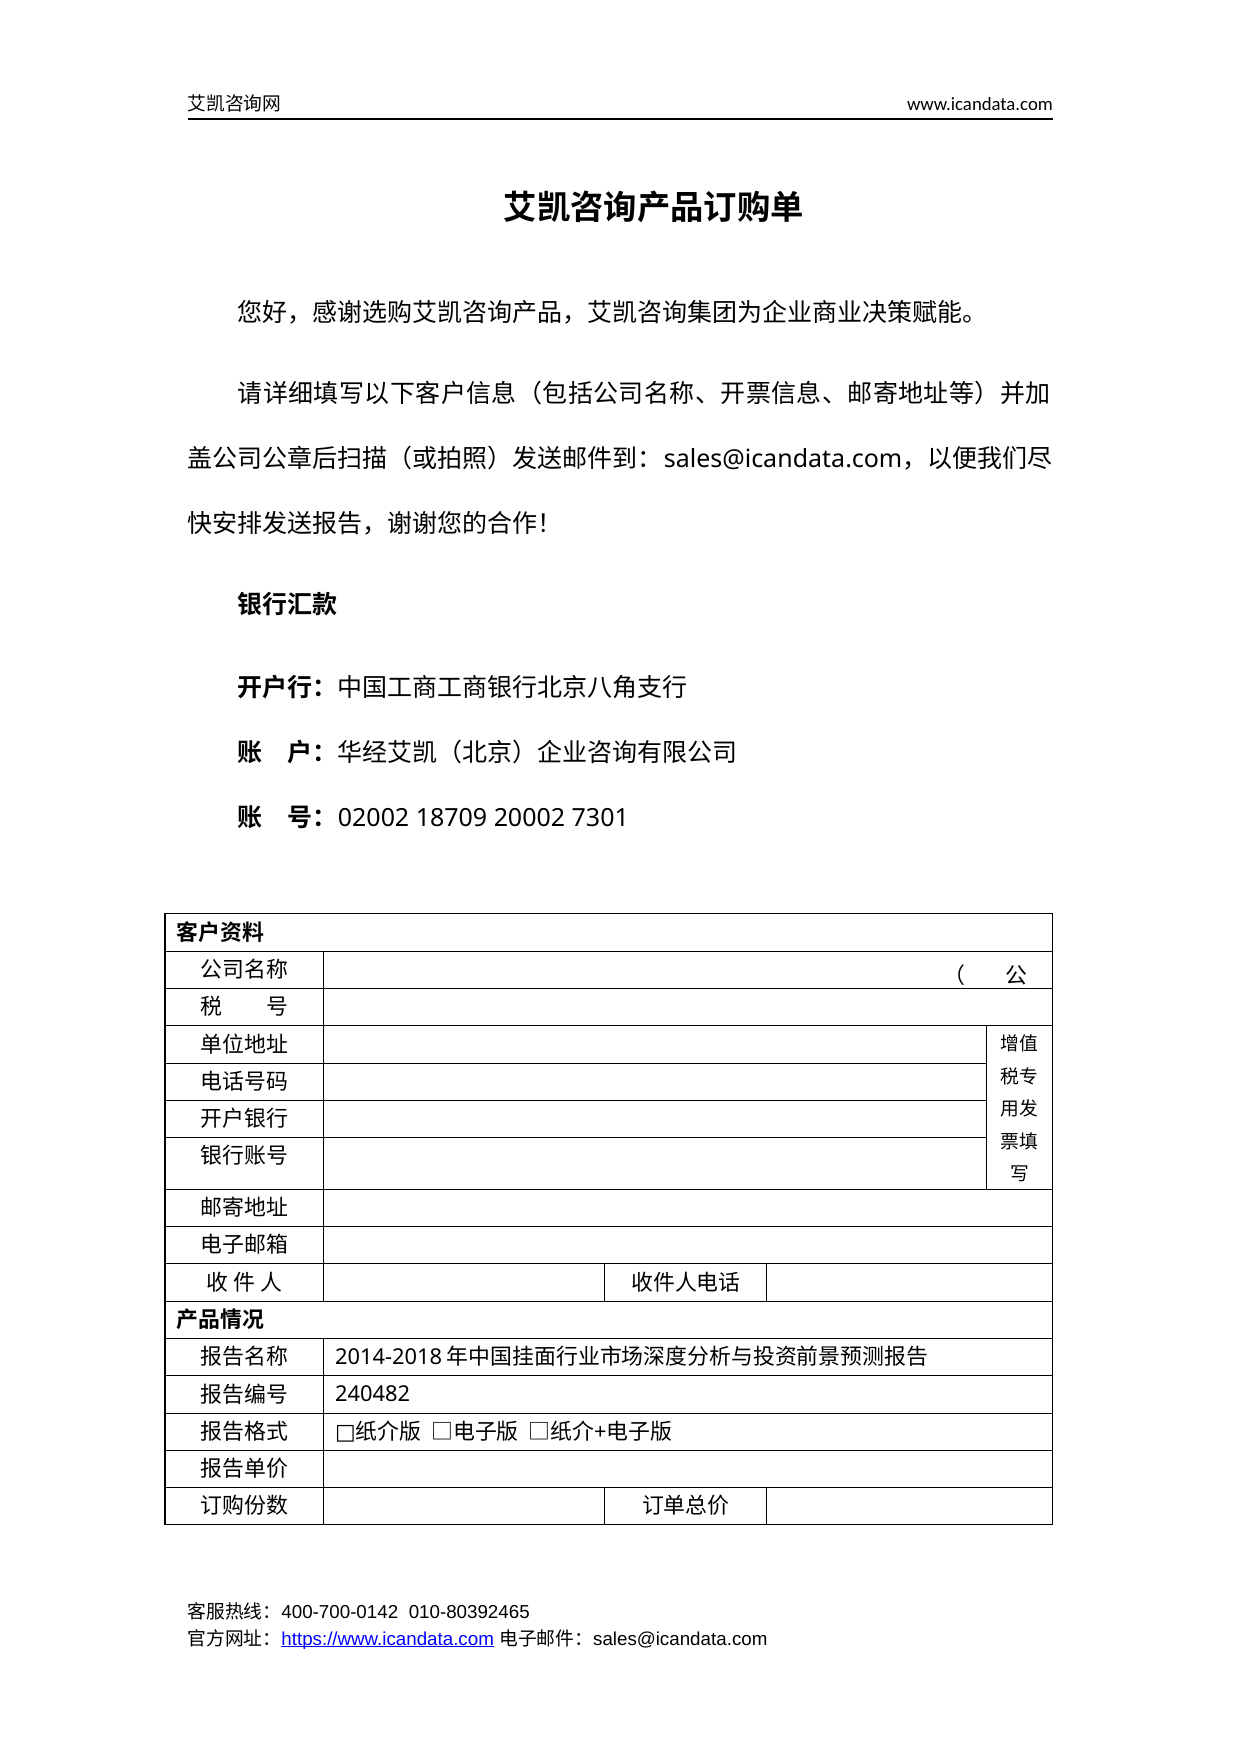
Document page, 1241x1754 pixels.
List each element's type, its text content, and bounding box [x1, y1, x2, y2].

table_cell 报告单价 [166, 1451, 323, 1487]
table_cell [324, 1451, 1052, 1487]
table_cell 邮寄地址 [166, 1190, 323, 1226]
table_cell 报告格式 [166, 1414, 323, 1450]
table_cell [324, 1101, 986, 1137]
text 艾凯咨询产品订购单 [187, 172, 1053, 237]
text 账 号：02002 18709 20002 7301 [187, 783, 1053, 848]
table_cell 报告名称 [166, 1339, 323, 1375]
text 请详细填写以下客户信息（包括公司名称、开票信息、邮寄地址等）并加盖公司公章后扫描（或拍照）发送邮件到：sales@icandata.com，以便我们尽快安排发送报告，谢谢您的合作！ [187, 359, 1053, 554]
table_cell 电话号码 [166, 1064, 323, 1100]
table_cell 订单总价 [605, 1488, 766, 1524]
table_cell [767, 1488, 1052, 1524]
table_header 客户资料 [166, 914, 1052, 951]
text 账 户：华经艾凯（北京）企业咨询有限公司 [187, 718, 1053, 783]
text 开户行：中国工商工商银行北京八角支行 [187, 653, 1053, 718]
table_cell 税 号 [166, 989, 323, 1025]
table_cell [324, 1064, 986, 1100]
table_cell [767, 1264, 1052, 1301]
table_cell [324, 1227, 1052, 1263]
table_cell 增值税专用发票填写 [987, 1026, 1052, 1189]
table_cell [324, 1190, 1052, 1226]
table_cell 报告编号 [166, 1376, 323, 1412]
table_cell 收 件 人 [166, 1264, 323, 1301]
text 银行汇款 [187, 570, 1053, 635]
table_cell 订购份数 [166, 1488, 323, 1524]
table_cell [324, 1138, 986, 1189]
table_cell 收件人电话 [605, 1264, 766, 1301]
table_cell 2014-2018年中国挂面行业市场深度分析与投资前景预测报告 [324, 1339, 1052, 1375]
table_cell [324, 1264, 604, 1301]
table_cell 银行账号 [166, 1138, 323, 1189]
table_cell 公司名称 [166, 952, 323, 988]
table_cell [324, 1488, 604, 1524]
table_cell 240482 [324, 1376, 1052, 1412]
table_cell [324, 989, 1052, 1025]
table_cell 电子邮箱 [166, 1227, 323, 1263]
table_cell 单位地址 [166, 1026, 323, 1062]
table_cell 开户银行 [166, 1101, 323, 1137]
table_cell 产品情况 [166, 1302, 1052, 1338]
table_cell □纸介版 □电子版 □纸介+电子版 [324, 1414, 1052, 1450]
table_cell [324, 1026, 986, 1062]
text 您好，感谢选购艾凯咨询产品，艾凯咨询集团为企业商业决策赋能。 [187, 278, 1053, 343]
table_cell [324, 952, 1052, 988]
